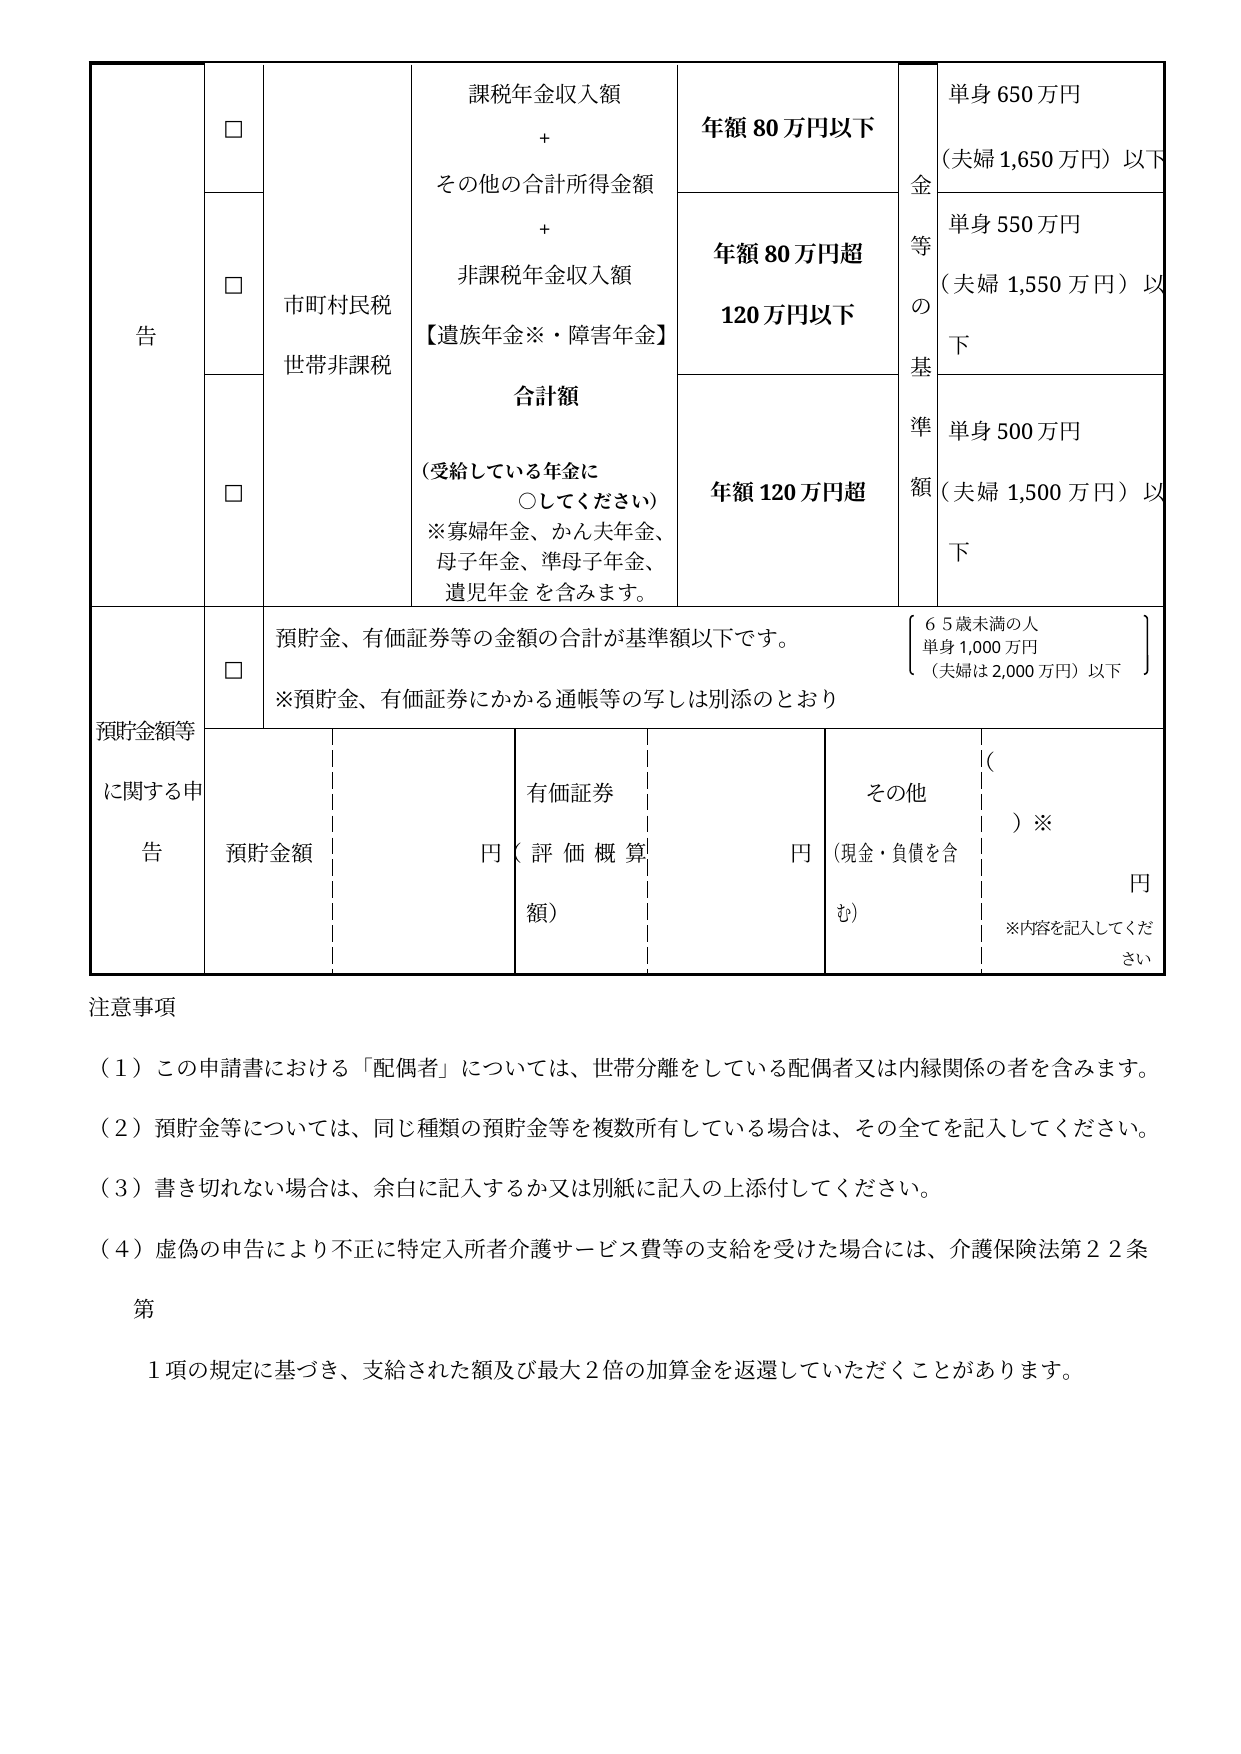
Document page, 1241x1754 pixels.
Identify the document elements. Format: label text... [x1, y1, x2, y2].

table_cell 円 [648, 729, 824, 973]
table_cell □ [205, 193, 263, 374]
table_cell その他 （現金・負債を含む） [826, 729, 982, 973]
table_cell 市町村民税世帯非課税 [264, 63, 411, 606]
table_cell 預貯金額等に関する申告 [92, 607, 204, 973]
table_cell 単身500万円 （夫婦1,500万円）以下 [938, 375, 1163, 606]
table_cell 年額 80万円超 120万円以下 [678, 193, 898, 374]
text （３）書き切れない場合は、余白に記入するか又は別紙に記入の上添付してください。 [89, 1157, 1152, 1218]
table_cell 年額 80万円以下 [677, 63, 898, 192]
table_cell 有価証券 （評価概算額） [516, 729, 648, 973]
table_cell 年額 120万円超 [678, 375, 898, 606]
table_cell （ ）※ 円 ※内容を記入してください [982, 729, 1163, 973]
table_cell □ [205, 375, 263, 606]
text （４）虚偽の申告により不正に特定入所者介護サービス費等の支給を受けた場合には、介護保険法第２２条第 [89, 1218, 1152, 1338]
table_cell 預貯金額 [205, 729, 333, 973]
text 注意事項 [89, 976, 1152, 1036]
table_cell 課税年金収入額 + その他の合計所得金額 + 非課税年金収入額 【遺族年金※・障害年金】 合計額 （受給している年金に ○してください） ※寡婦年金、かん夫年金、母子年金、準母子年金、 遺児年金 を含みます。 [411, 63, 677, 606]
table_cell 単身650万円 （夫婦1,650万円）以下 [938, 63, 1163, 192]
table_cell 預貯金、有価証券等の金額の合計が基準額以下です。 ※預貯金、有価証券にかかる通帳等の写しは別添のとおり [264, 607, 1163, 728]
text （２）預貯金等については、同じ種類の預貯金等を複数所有している場合は、その全てを記入してください。 [89, 1097, 1152, 1157]
text １項の規定に基づき、支給された額及び最大２倍の加算金を返還していただくことがあります。 [132, 1338, 1152, 1399]
table_cell □ [205, 63, 264, 192]
table_header 預貯金等の基準額 [899, 65, 937, 606]
table_header 収入等に 関する申告 [92, 65, 204, 606]
table_cell □ [205, 607, 263, 728]
text （１）この申請書における「配偶者」については、世帯分離をしている配偶者又は内縁関係の者を含みます。 [89, 1036, 1152, 1097]
table_cell 単身550万円 （夫婦1,550万円）以下 [938, 193, 1163, 374]
table_cell 円 [333, 729, 514, 973]
